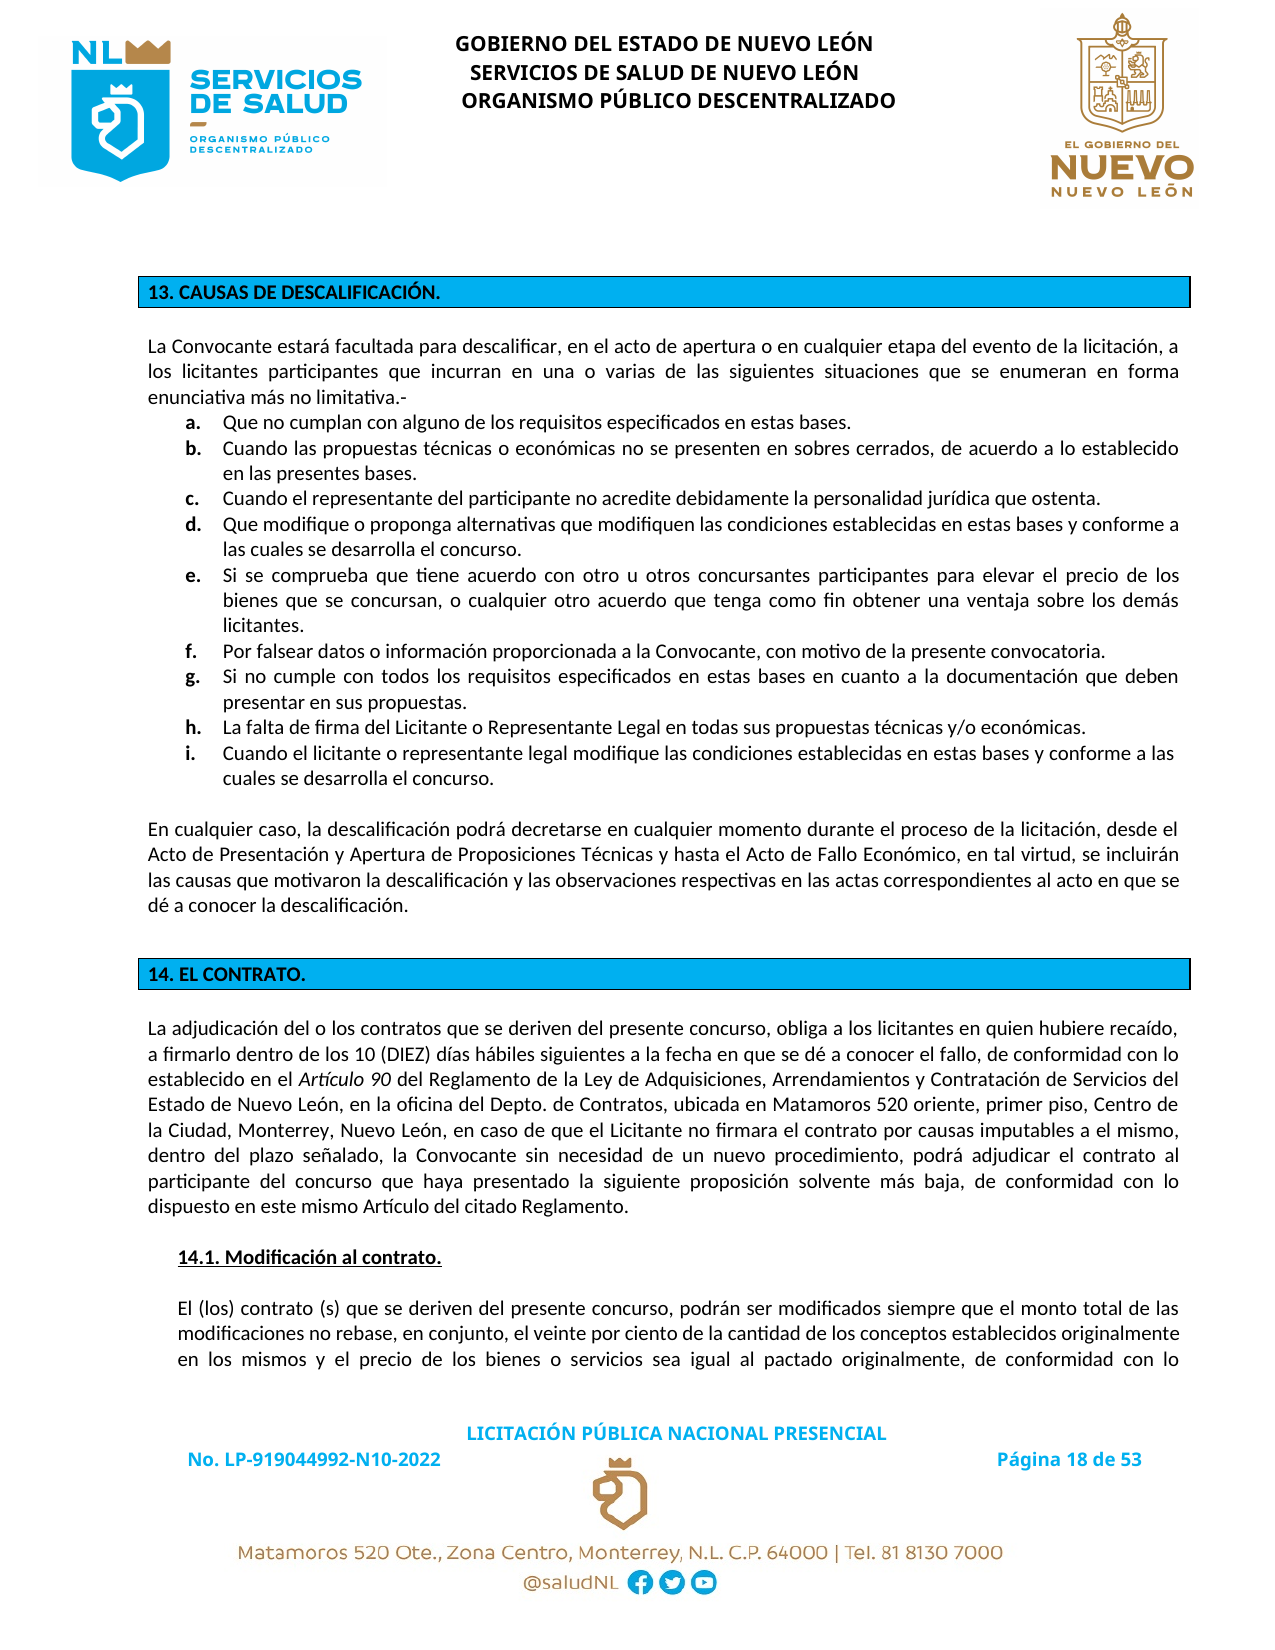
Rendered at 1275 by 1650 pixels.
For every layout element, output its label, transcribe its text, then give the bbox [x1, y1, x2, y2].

text 14.1. Modificación al contrato. [177, 1244, 1181, 1269]
list Si se comprueba que tiene acuerdo con otro u otros concursantes participantes para elevar el precio de los bienes que se concursan, o cualquier otro acuerdo que tenga como fin obtener una ventaja sobre los demás licitantes. [185, 562, 1181, 638]
list Cuando el licitante o representante legal modifique las condiciones establecidas en estas bases y conforme a las cuales se desarrolla el concurso. [185, 740, 1176, 791]
text En cualquier caso, la descalificación podrá decretarse en cualquier momento durante el proceso de la licitación, desde el Acto de Presentación y Apertura de Proposiciones Técnicas y hasta el Acto de Fallo Económico, en tal virtud, se incluirán las causas que motivaron la descalificación y las observaciones respectivas en las actas correspondientes al acto en que se dé a conocer la descalificación. [148, 816, 1181, 918]
list La falta de firma del Licitante o Representante Legal en todas sus propuestas técnicas y/o económicas. [185, 714, 1181, 740]
text 14. EL CONTRATO. [139, 959, 1189, 989]
picture [1039, 8, 1200, 209]
picture [38, 36, 388, 187]
text 13. CAUSAS DE DESCALIFICACIÓN. [139, 277, 1189, 307]
list Por falsear datos o información proporcionada a la Convocante, con motivo de la presente convocatoria. [185, 638, 1181, 663]
list Que no cumplan con alguno de los requisitos especificados en estas bases. [185, 409, 1181, 435]
list Que modifique o proponga alternativas que modifiquen las condiciones establecidas en estas bases y conforme a las cuales se desarrolla el concurso. [185, 511, 1181, 562]
list Si no cumple con todos los requisitos especificados en estas bases en cuanto a la documentación que deben presentar en sus propuestas. [185, 663, 1181, 714]
text La adjudicación del o los contratos que se deriven del presente concurso, obliga a los licitantes en quien hubiere recaído, a firmarlo dentro de los 10 (DIEZ) días hábiles siguientes a la fecha en que se dé a conocer el fallo, de conformidad con lo establecido en el Artículo 90 del Reglamento de la Ley de Adquisiciones, Arrendamientos y Contratación de Servicios del Estado de Nuevo León, en la oficina del Depto. de Contratos, ubicada en Matamoros 520 oriente, primer piso, Centro de la Ciudad, Monterrey, Nuevo León, en caso de que el Licitante no firmara el contrato por causas imputables a el mismo, dentro del plazo señalado, la Convocante sin necesidad de un nuevo procedimiento, podrá adjudicar el contrato al participante del concurso que haya presentado la siguiente proposición solvente más baja, de conformidad con lo dispuesto en este mismo Artículo del citado Reglamento. [148, 1015, 1181, 1219]
list Cuando las propuestas técnicas o económicas no se presenten en sobres cerrados, de acuerdo a lo establecido en las presentes bases. [185, 435, 1181, 486]
text La Convocante estará facultada para descalificar, en el acto de apertura o en cualquier etapa del evento de la licitación, a los licitantes participantes que incurran en una o varias de las siguientes situaciones que se enumeran en forma enunciativa más no limitativa.- [148, 333, 1181, 409]
list Cuando el representante del participante no acredite debidamente la personalidad jurídica que ostenta. [185, 486, 1181, 511]
picture [0, 1440, 1254, 1610]
